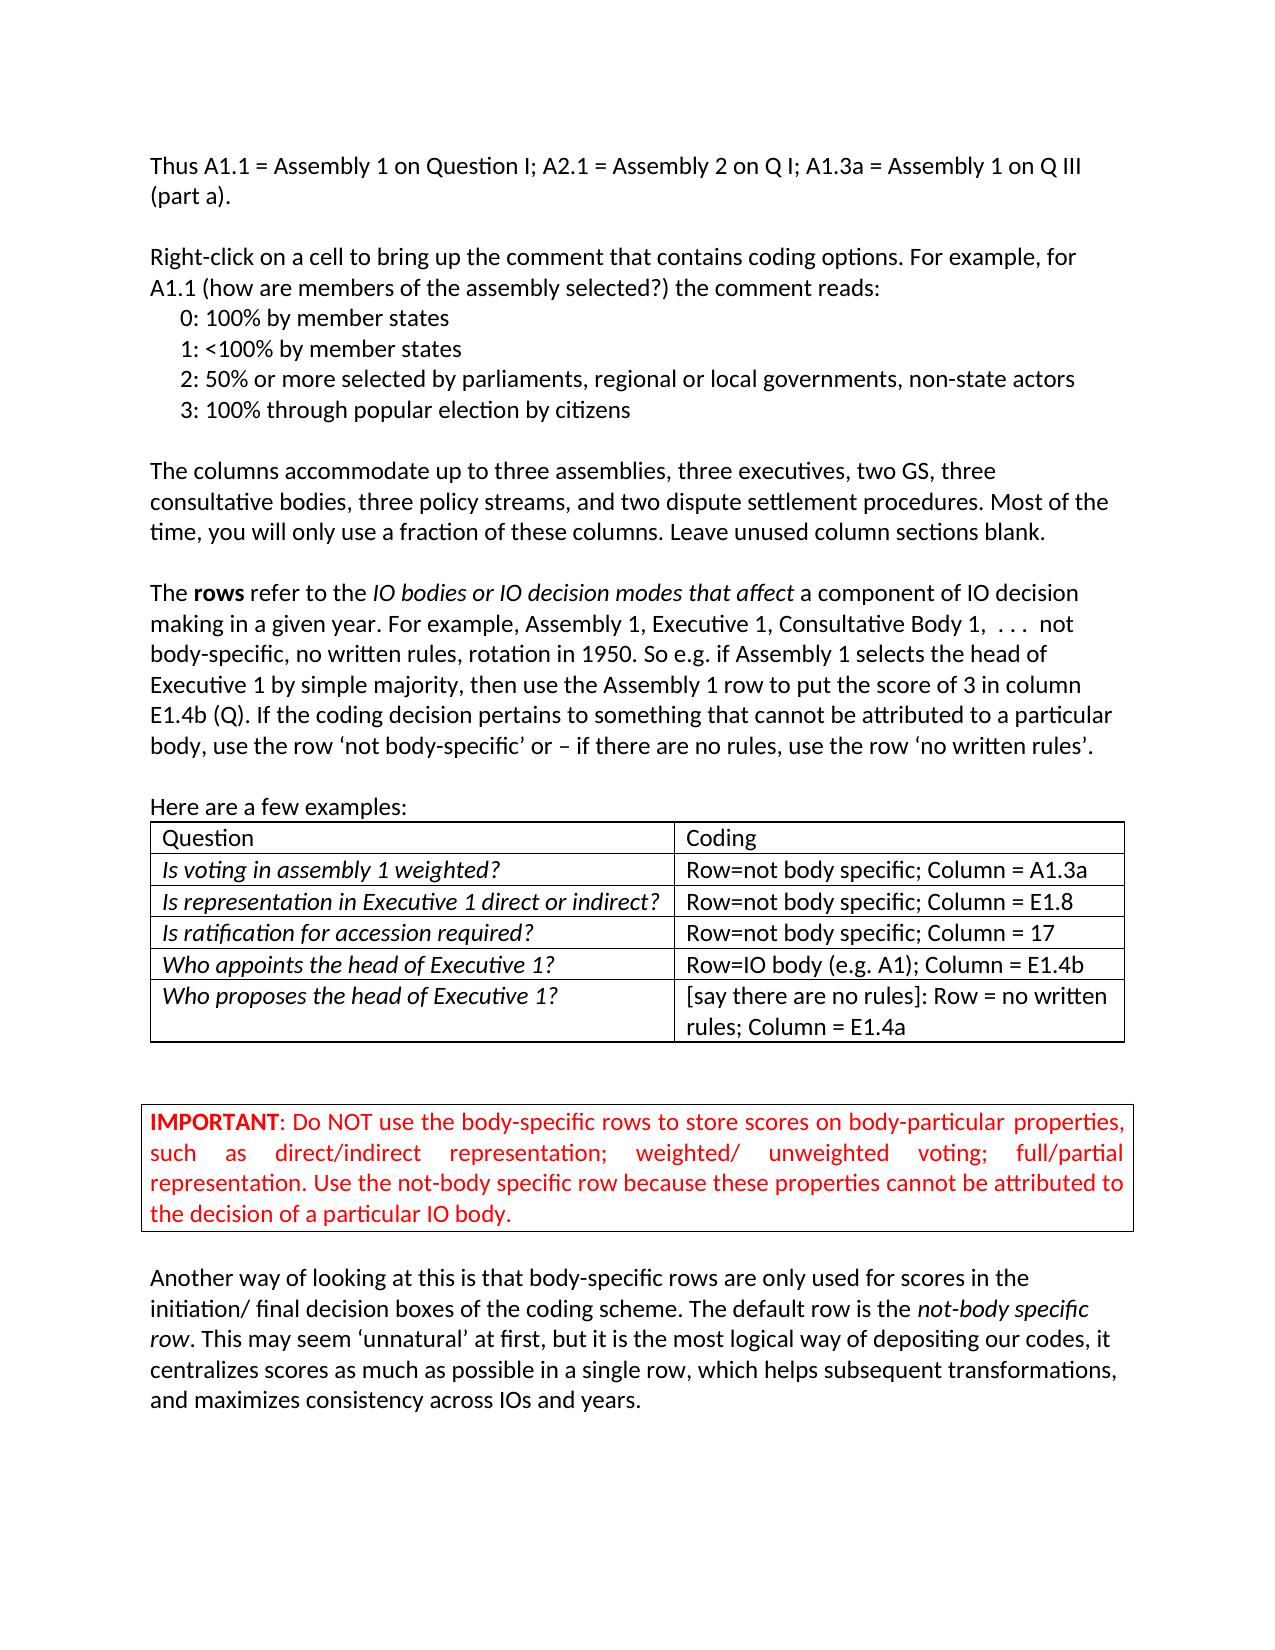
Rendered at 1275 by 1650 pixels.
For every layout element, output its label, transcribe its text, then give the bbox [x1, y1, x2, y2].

table_cell [say there are no rules]: Row = no written rules; Column = E1.4a [675, 980, 1124, 1041]
text The rows refer to the IO bodies or IO decision modes that affect a component of IO decision making in a given year. For example, Assembly 1, Executive 1, Consultative Body 1, . . . not body-specific, no written rules, rotation in 1950. So e.g. if Assembly 1 selects the head of Executive 1 by simple majority, then use the Assembly 1 row to put the score of 3 in column E1.4b (Q). If the coding decision pertains to something that cannot be attributed to a particular body, use the row ‘not body-specific’ or – if there are no rules, use the row ‘no written rules’. [150, 577, 1125, 760]
table_cell Row=not body specific; Column = E1.8 [675, 886, 1124, 916]
table_cell Is representation in Executive 1 direct or indirect? [151, 886, 674, 916]
table_cell Is voting in assembly 1 weighted? [151, 854, 674, 884]
text Another way of looking at this is that body-specific rows are only used for scores in the initiation/ final decision boxes of the coding scheme. The default row is the not-body specific row. This may seem ‘unnatural’ at first, but it is the most logical way of depositing our codes, it centralizes scores as much as possible in a single row, which helps subsequent transformations, and maximizes consistency across IOs and years. [150, 1262, 1125, 1415]
text Here are a few examples: [150, 791, 1125, 821]
text 0: 100% by member states 1: <100% by member states 2: 50% or more selected by parliaments, regional or local governments, non-state actors 3: 100% through popular election by citizens [180, 303, 1125, 425]
text The columns accommodate up to three assemblies, three executives, two GS, three consultative bodies, three policy streams, and two dispute settlement procedures. Most of the time, you will only use a fraction of these columns. Leave unused column sections blank. [150, 455, 1125, 547]
table_cell Who proposes the head of Executive 1? [151, 980, 674, 1041]
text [150, 150, 1125, 211]
table_cell Row=not body specific; Column = A1.3a [675, 854, 1124, 884]
table_cell Row=not body specific; Column = 17 [675, 917, 1124, 948]
text Right-click on a cell to bring up the comment that contains coding options. For example, for A1.1 (how are members of the assembly selected?) the comment reads: [150, 242, 1125, 303]
table_header Coding [675, 823, 1124, 853]
table_cell Who appoints the head of Executive 1? [151, 949, 674, 979]
table_cell Is ratification for accession required? [151, 917, 674, 948]
text IMPORTANT: Do NOT use the body-specific rows to store scores on body-particular properties, such as direct/indirect representation; weighted/ unweighted voting; full/partial representation. Use the not-body specific row because these properties cannot be attributed to the decision of a particular IO body. [142, 1105, 1133, 1231]
table_header Question [151, 823, 674, 853]
table_cell Row=IO body (e.g. A1); Column = E1.4b [675, 949, 1124, 979]
